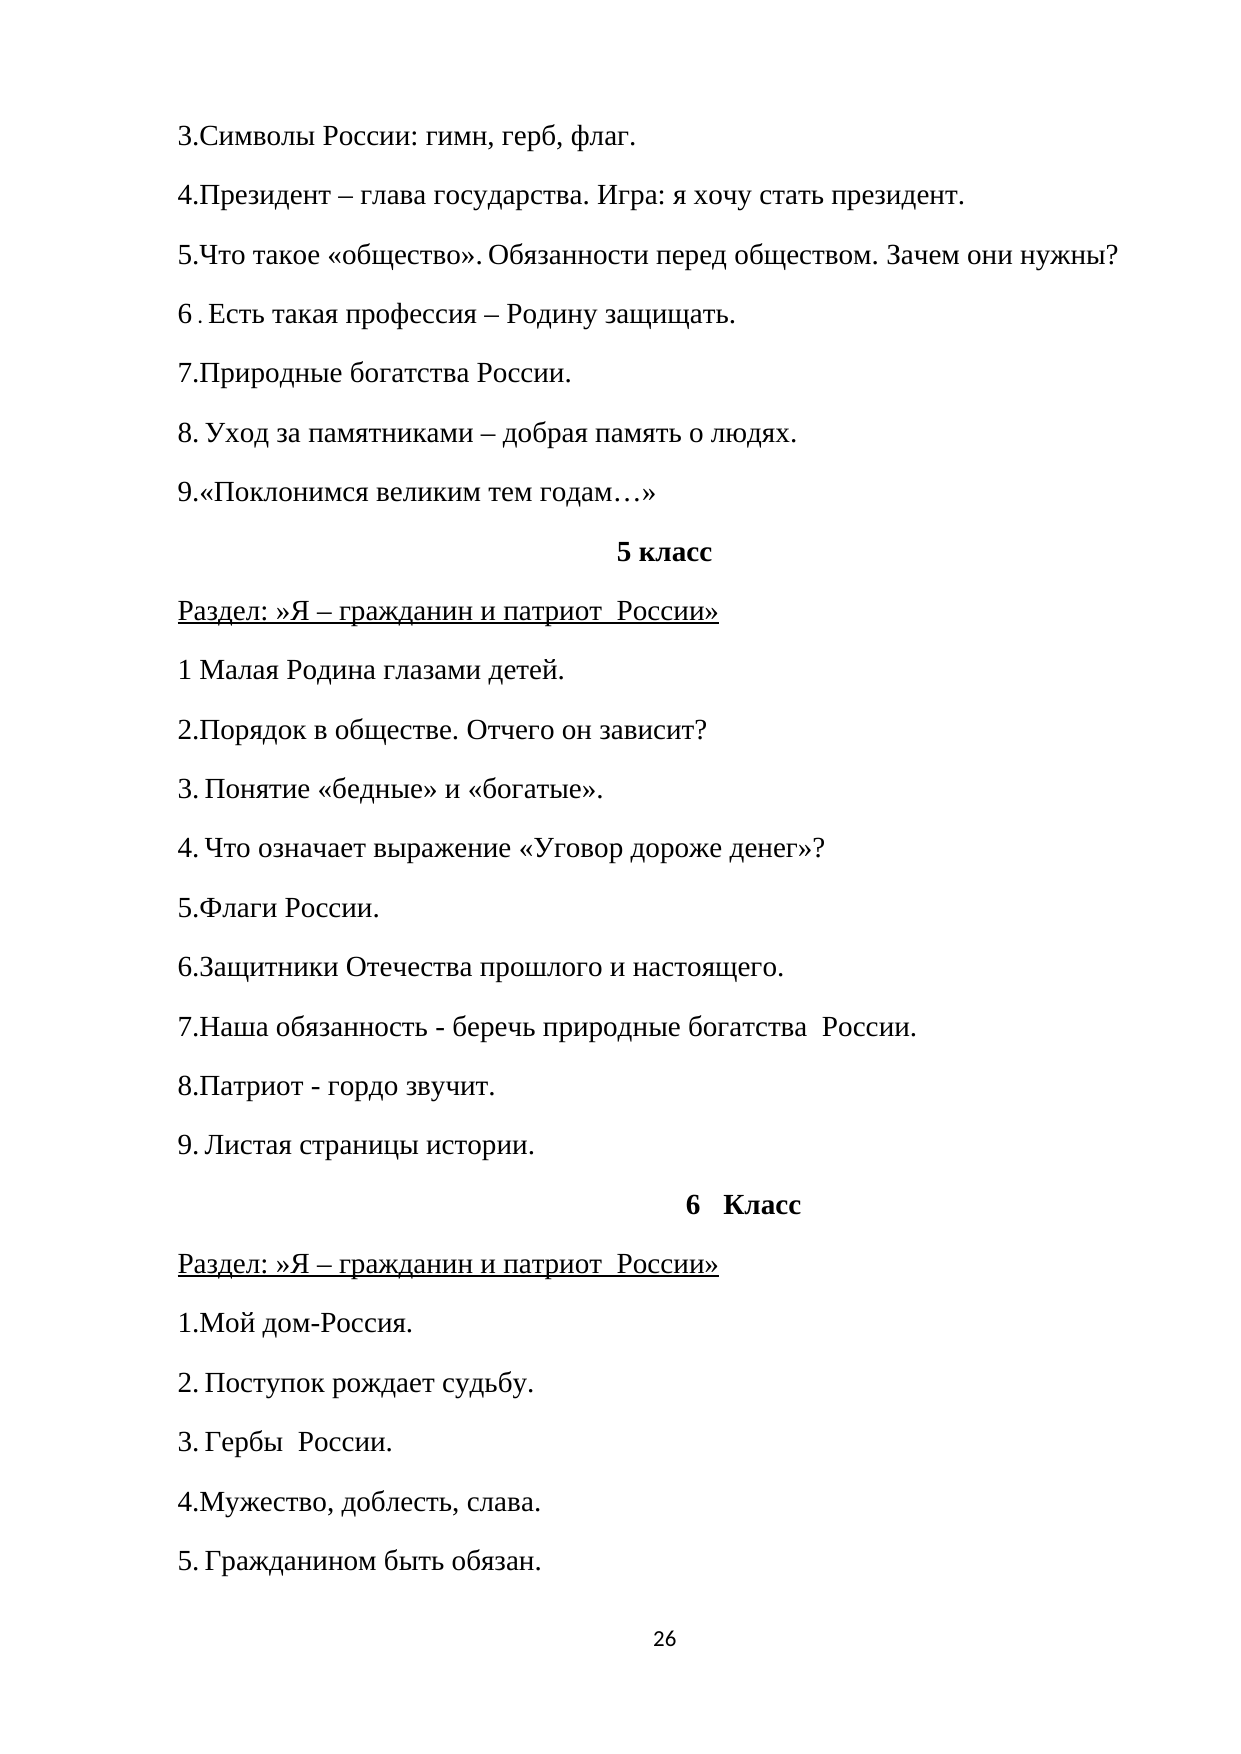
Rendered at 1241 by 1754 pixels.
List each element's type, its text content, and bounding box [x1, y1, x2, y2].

text 4.Мужество, доблесть, слава. [177, 1484, 1152, 1517]
text 1 Малая Родина глазами детей. [177, 652, 1152, 686]
text Раздел: »Я – гражданин и патриот России» [177, 1246, 1152, 1280]
text 3. Понятие «бедные» и «богатые». [177, 771, 1152, 805]
text 2. Поступок рождает судьбу. [177, 1365, 1152, 1398]
text 5.Что такое «общество». Обязанности перед обществом. Зачем они нужны? [177, 237, 1152, 270]
text 8.Патриот - гордо звучит. [177, 1068, 1152, 1102]
text 7.Наша обязанность - беречь природные богатства России. [177, 1009, 1152, 1042]
text 5. Гражданином быть обязан. [177, 1543, 1152, 1577]
text 9.«Поклонимся великим тем годам…» [177, 474, 1152, 508]
text Раздел: »Я – гражданин и патриот России» [177, 593, 1152, 627]
text 4. Что означает выражение «Уговор дороже денег»? [177, 831, 1152, 864]
text 5.Флаги России. [177, 890, 1152, 923]
text 4.Президент – глава государства. Игра: я хочу стать президент. [177, 177, 1152, 211]
text 8. Уход за памятниками – добрая память о людях. [177, 415, 1152, 448]
text 6.Защитники Отечества прошлого и настоящего. [177, 949, 1152, 983]
list Класс [335, 1187, 1152, 1220]
text 3. Гербы России. [177, 1424, 1152, 1458]
text 9. Листая страницы истории. [177, 1127, 1152, 1161]
text 7.Природные богатства России. [177, 356, 1152, 389]
text 1.Мой дом-Россия. [177, 1306, 1152, 1339]
text 6 . Есть такая профессия – Родину защищать. [177, 296, 1152, 330]
text 3.Символы России: гимн, герб, флаг. [177, 118, 1152, 152]
text 2.Порядок в обществе. Отчего он зависит? [177, 712, 1152, 745]
text 5 класс [177, 534, 1152, 567]
